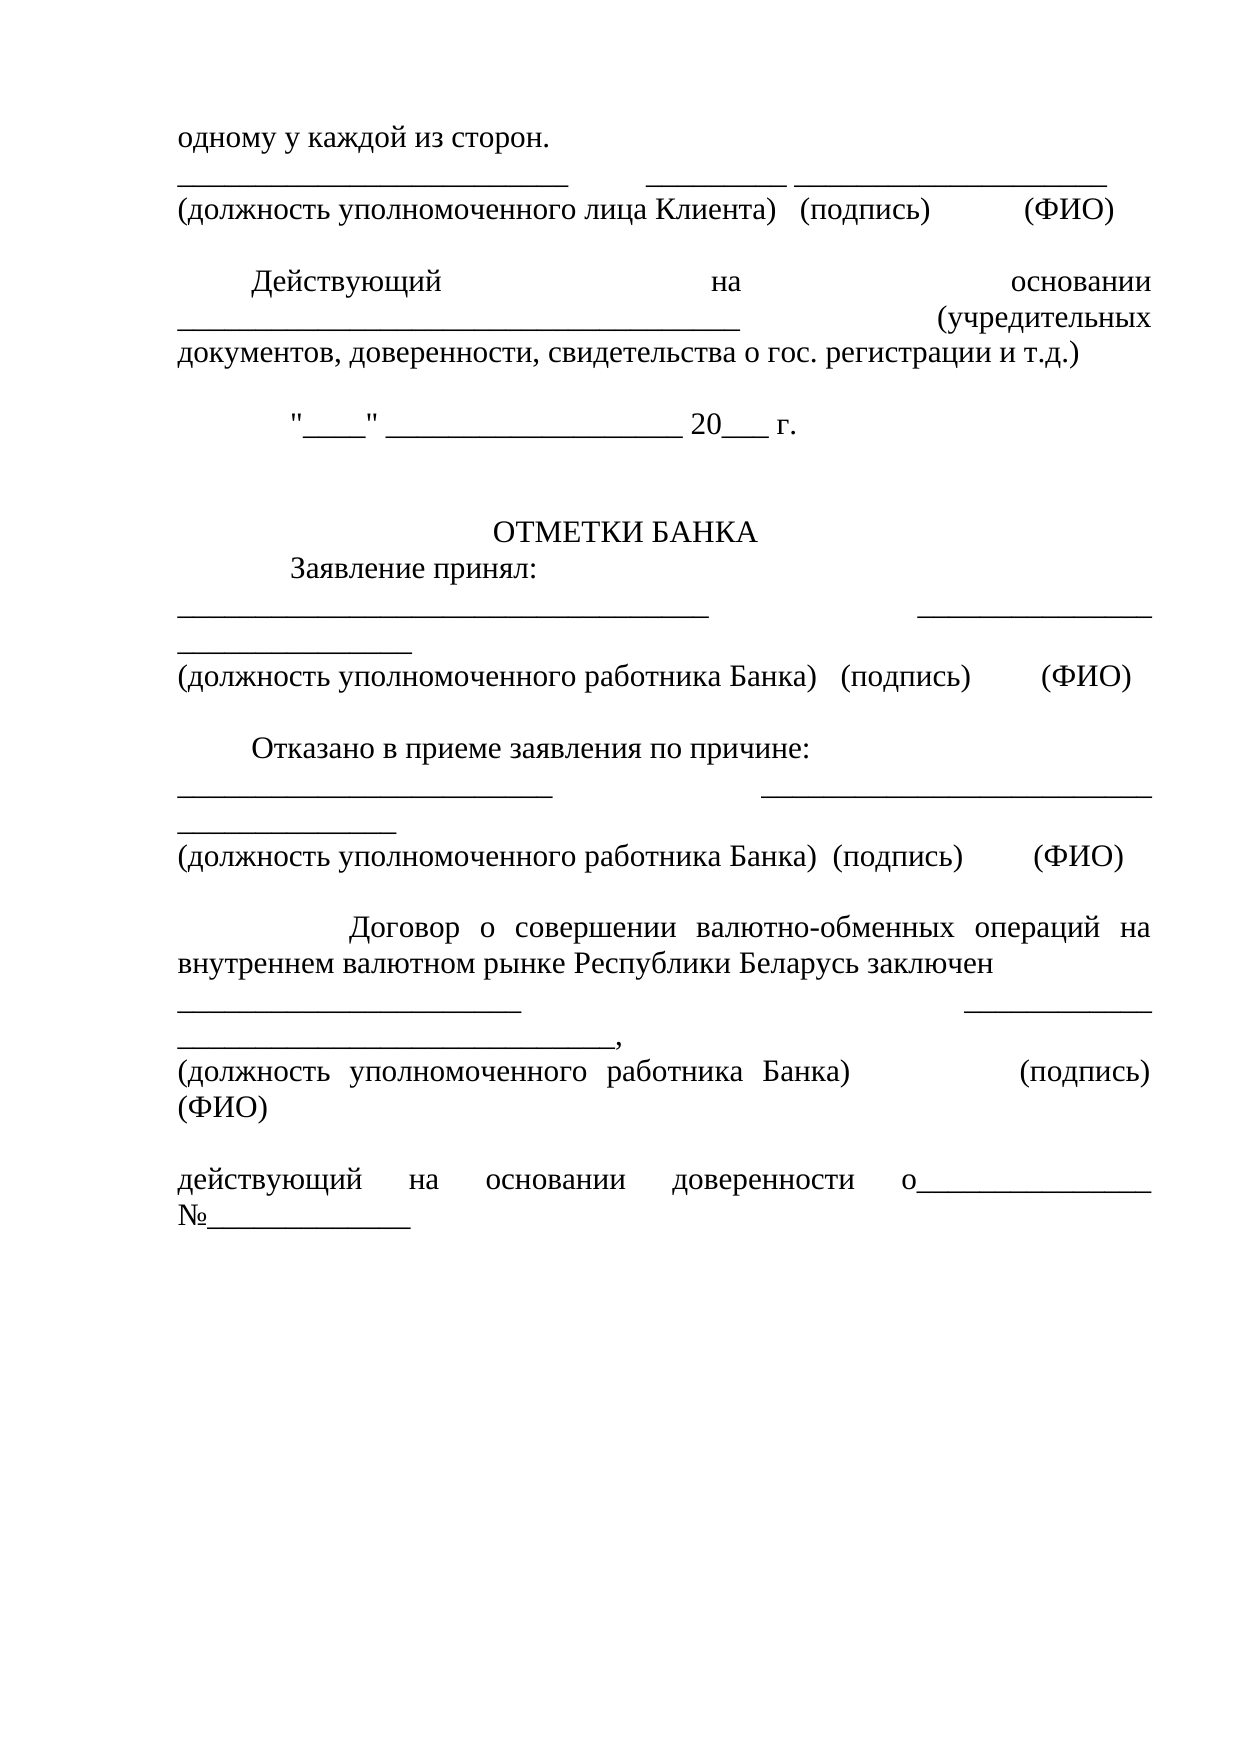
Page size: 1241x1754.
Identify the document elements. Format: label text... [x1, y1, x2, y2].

text Заявление принял: [177, 549, 1152, 585]
text (должность уполномоченного работника Банка) (подпись) (ФИО) [177, 837, 1152, 873]
text (должность уполномоченного лица Клиента) (подпись) (ФИО) [177, 190, 1152, 226]
text _________________________ _________ ____________________ [177, 154, 1152, 190]
text (должность уполномоченного работника Банка) (подпись) (ФИО) [177, 657, 1152, 693]
text Договор о совершении валютно-обменных операций на внутреннем валютном рынке Республики Беларусь заключен [177, 909, 1152, 981]
text __________________________________ _______________ _______________ [177, 585, 1152, 657]
text действующий на основании доверенности о_______________ №_____________ [177, 1160, 1152, 1232]
text ______________________ ____________ ____________________________, [177, 981, 1152, 1052]
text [177, 118, 1152, 154]
text ОТМЕТКИ БАНКА [177, 513, 1152, 549]
text "____" ___________________ 20___ г. [177, 406, 1152, 442]
text (должность уполномоченного работника Банка) (подпись) (ФИО) [177, 1052, 1152, 1124]
text Отказано в приеме заявления по причине: [177, 729, 1152, 765]
text Действующий на основании ____________________________________ (учредительных документов, доверенности, свидетельства о гос. регистрации и т.д.) [177, 262, 1152, 370]
text ________________________ _________________________ ______________ [177, 765, 1152, 837]
